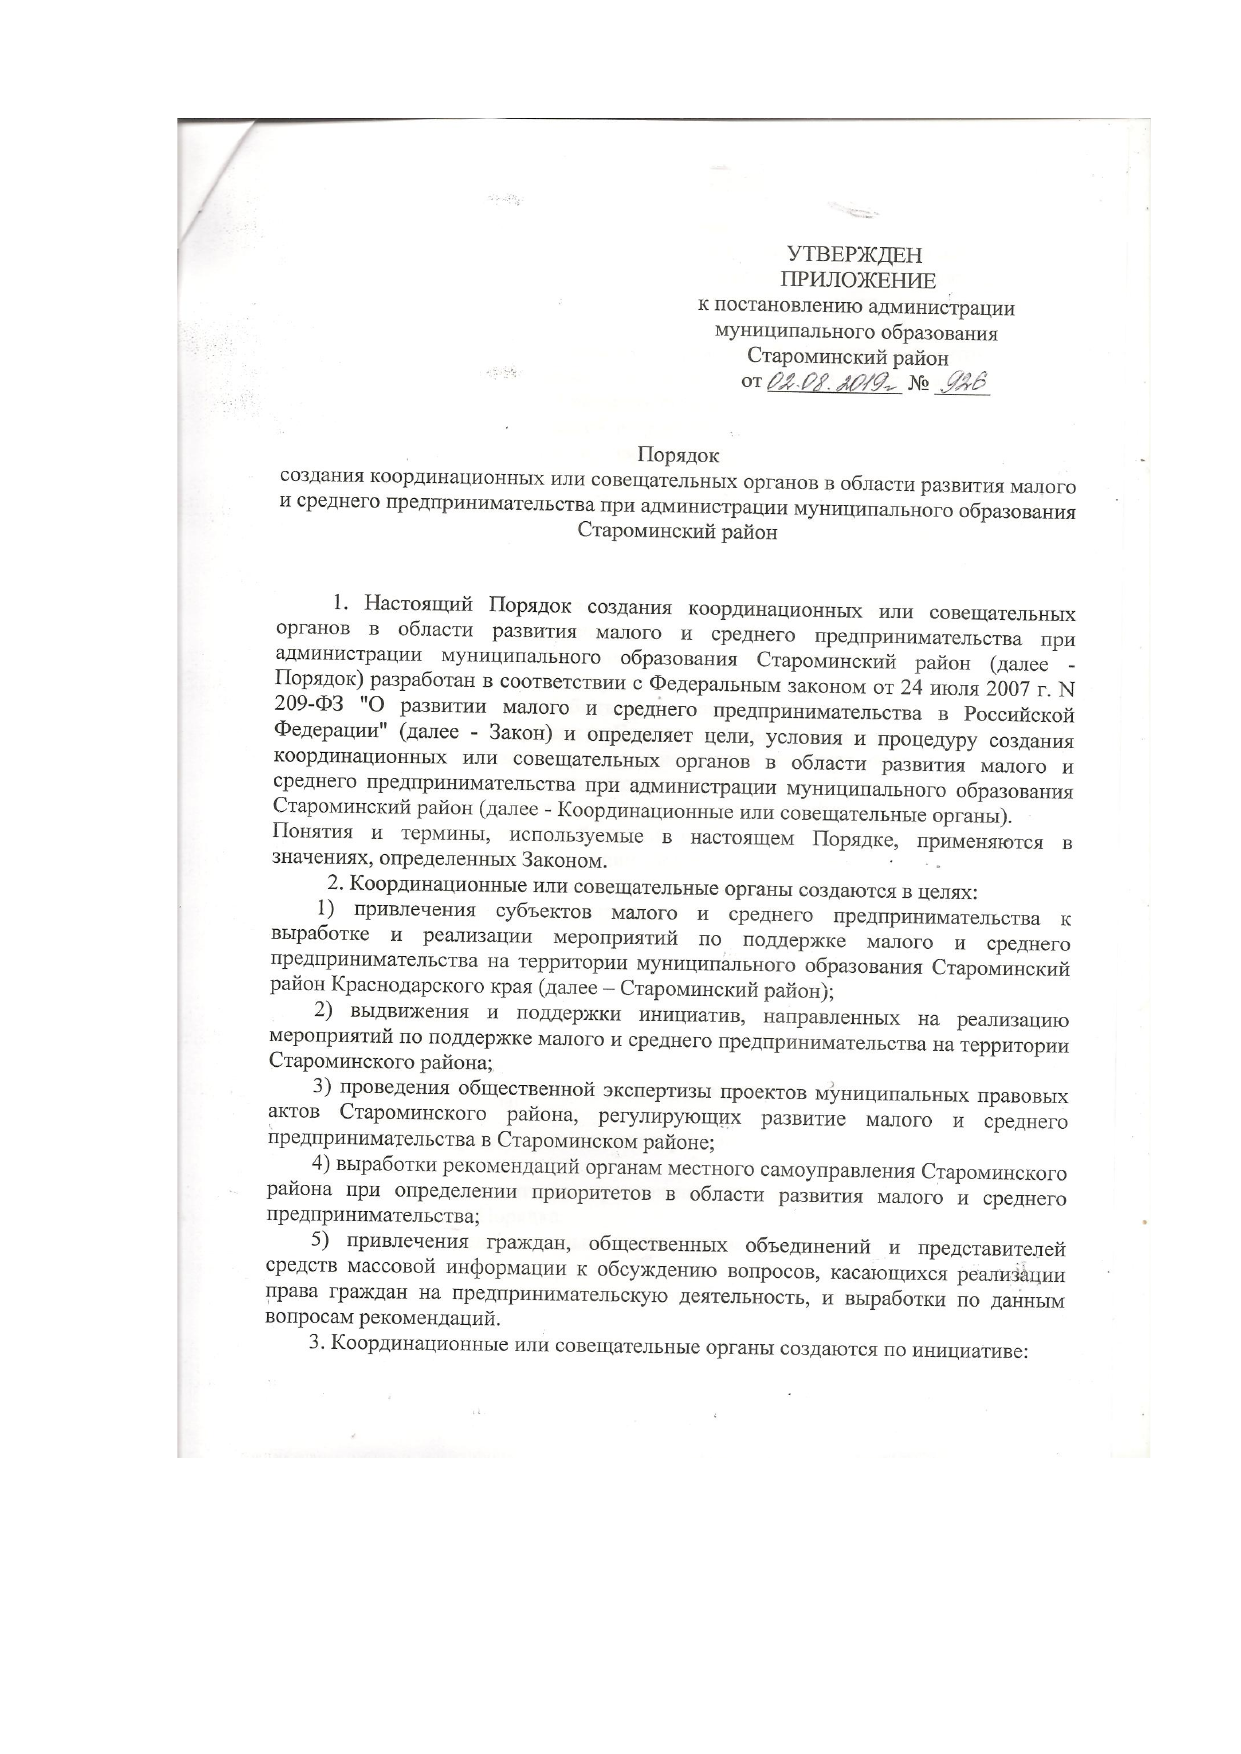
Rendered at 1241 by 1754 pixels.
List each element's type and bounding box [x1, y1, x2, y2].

picture [177, 118, 1151, 1458]
